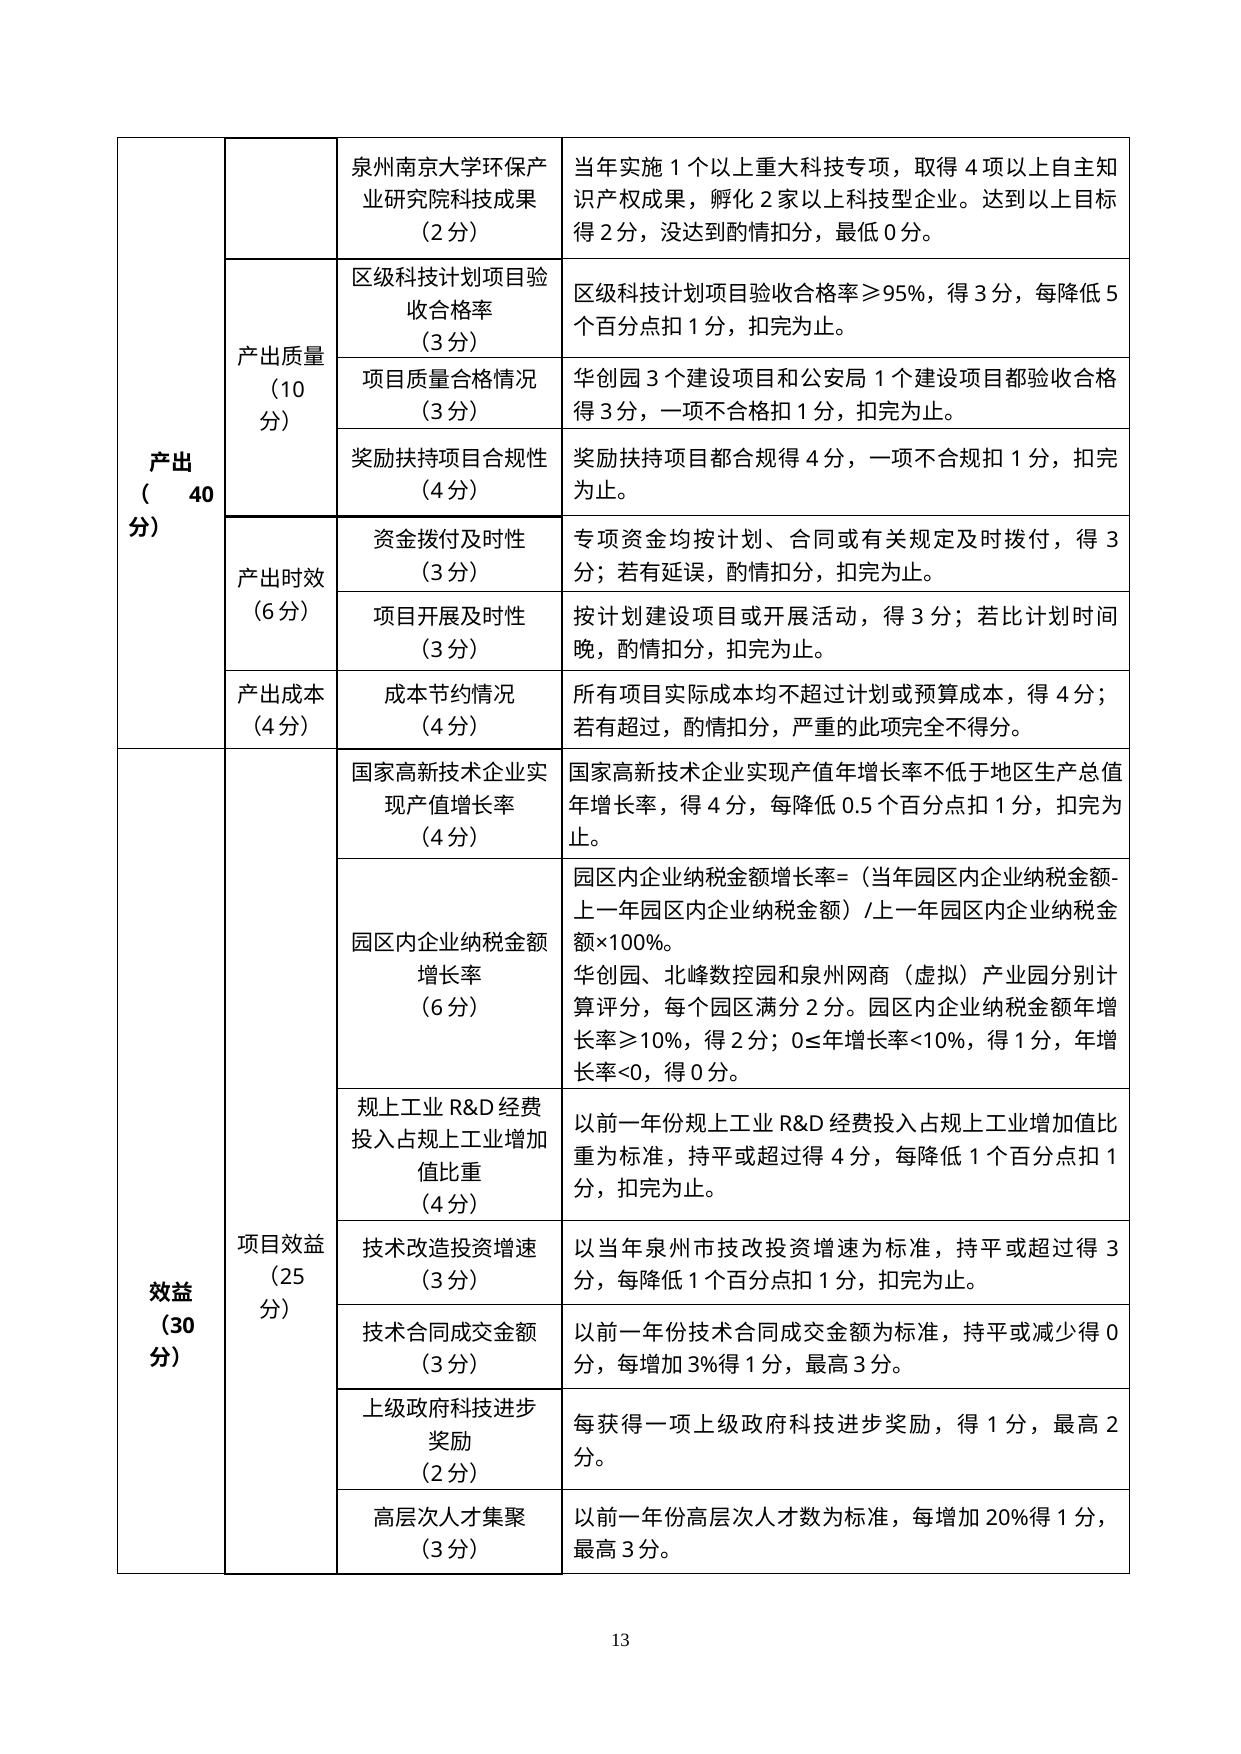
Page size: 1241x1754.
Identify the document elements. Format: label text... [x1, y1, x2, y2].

table_cell 当年实施1个以上重大科技专项，取得4项以上自主知识产权成果，孵化2家以上科技型企业。达到以上目标得2分，没达到酌情扣分，最低0分。 [563, 138, 1129, 258]
table_cell 按计划建设项目或开展活动，得3分；若比计划时间晚，酌情扣分，扣完为止。 [563, 592, 1129, 669]
table_cell 产出质量 （10分） [226, 260, 336, 515]
table_cell 规上工业R&D经费投入占规上工业增加值比重 （4分） [338, 1089, 561, 1219]
table_cell 泉州南京大学环保产业研究院科技成果 （2分） [338, 138, 561, 258]
table_cell 区级科技计划项目验收合格率 （3分） [338, 260, 561, 357]
table_cell 成本节约情况 （4分） [338, 671, 561, 748]
table_cell 奖励扶持项目都合规得4分，一项不合规扣1分，扣完为止。 [563, 429, 1129, 515]
table_cell 华创园3个建设项目和公安局1个建设项目都验收合格得3分，一项不合格扣1分，扣完为止。 [563, 358, 1129, 428]
table_cell 资金拨付及时性 （3分） [338, 518, 561, 591]
table_cell 园区内企业纳税金额增长率=（当年园区内企业纳税金额-上一年园区内企业纳税金额）/上一年园区内企业纳税金额×100%。 华创园、北峰数控园和泉州网商（虚拟）产业园分别计算评分，每个园区满分2分。园区内企业纳税金额年增长率≥10%，得2分；0≤年增长率<10%，得1分，年增长率<0，得0分。 [563, 859, 1129, 1087]
table_cell 项目效益 （25分） [226, 749, 336, 1573]
table_cell 所有项目实际成本均不超过计划或预算成本，得4分；若有超过，酌情扣分，严重的此项完全不得分。 [563, 671, 1129, 748]
table_cell 高层次人才集聚 （3分） [338, 1490, 561, 1573]
table_cell 效益 （30分） [118, 749, 224, 1573]
table_cell 国家高新技术企业实现产值年增长率不低于地区生产总值年增长率，得4分，每降低0.5个百分点扣1分，扣完为止。 [563, 749, 1129, 858]
table_cell 以前一年份高层次人才数为标准，每增加20%得1分，最高3分。 [563, 1490, 1129, 1573]
table_cell 以前一年份技术合同成交金额为标准，持平或减少得0分，每增加3%得1分，最高3分。 [563, 1305, 1129, 1388]
table_cell 区级科技计划项目验收合格率≥95%，得3分，每降低5个百分点扣1分，扣完为止。 [563, 259, 1129, 357]
table_cell 专项资金均按计划、合同或有关规定及时拨付，得3分；若有延误，酌情扣分，扣完为止。 [563, 516, 1129, 591]
table_cell 以前一年份规上工业R&D经费投入占规上工业增加值比重为标准，持平或超过得4分，每降低1个百分点扣1分，扣完为止。 [563, 1089, 1129, 1219]
table_cell 技术改造投资增速 （3分） [338, 1221, 561, 1304]
table_cell 技术合同成交金额 （3分） [338, 1305, 561, 1388]
table_cell 产出时效 （6分） [226, 518, 336, 669]
table_cell 项目质量合格情况 （3分） [338, 358, 561, 428]
table_cell 以当年泉州市技改投资增速为标准，持平或超过得3分，每降低1个百分点扣1分，扣完为止。 [563, 1221, 1129, 1304]
table_cell 产出成本 （4分） [226, 671, 336, 748]
table_cell 国家高新技术企业实现产值增长率 （4分） [338, 750, 561, 858]
table_cell 每获得一项上级政府科技进步奖励，得1分，最高2分。 [563, 1389, 1129, 1489]
table_cell 奖励扶持项目合规性 （4分） [338, 429, 561, 515]
table_cell 上级政府科技进步 奖励 （2分） [338, 1390, 561, 1489]
table_cell 项目开展及时性 （3分） [338, 592, 561, 669]
table_cell 园区内企业纳税金额增长率 （6分） [338, 859, 561, 1087]
